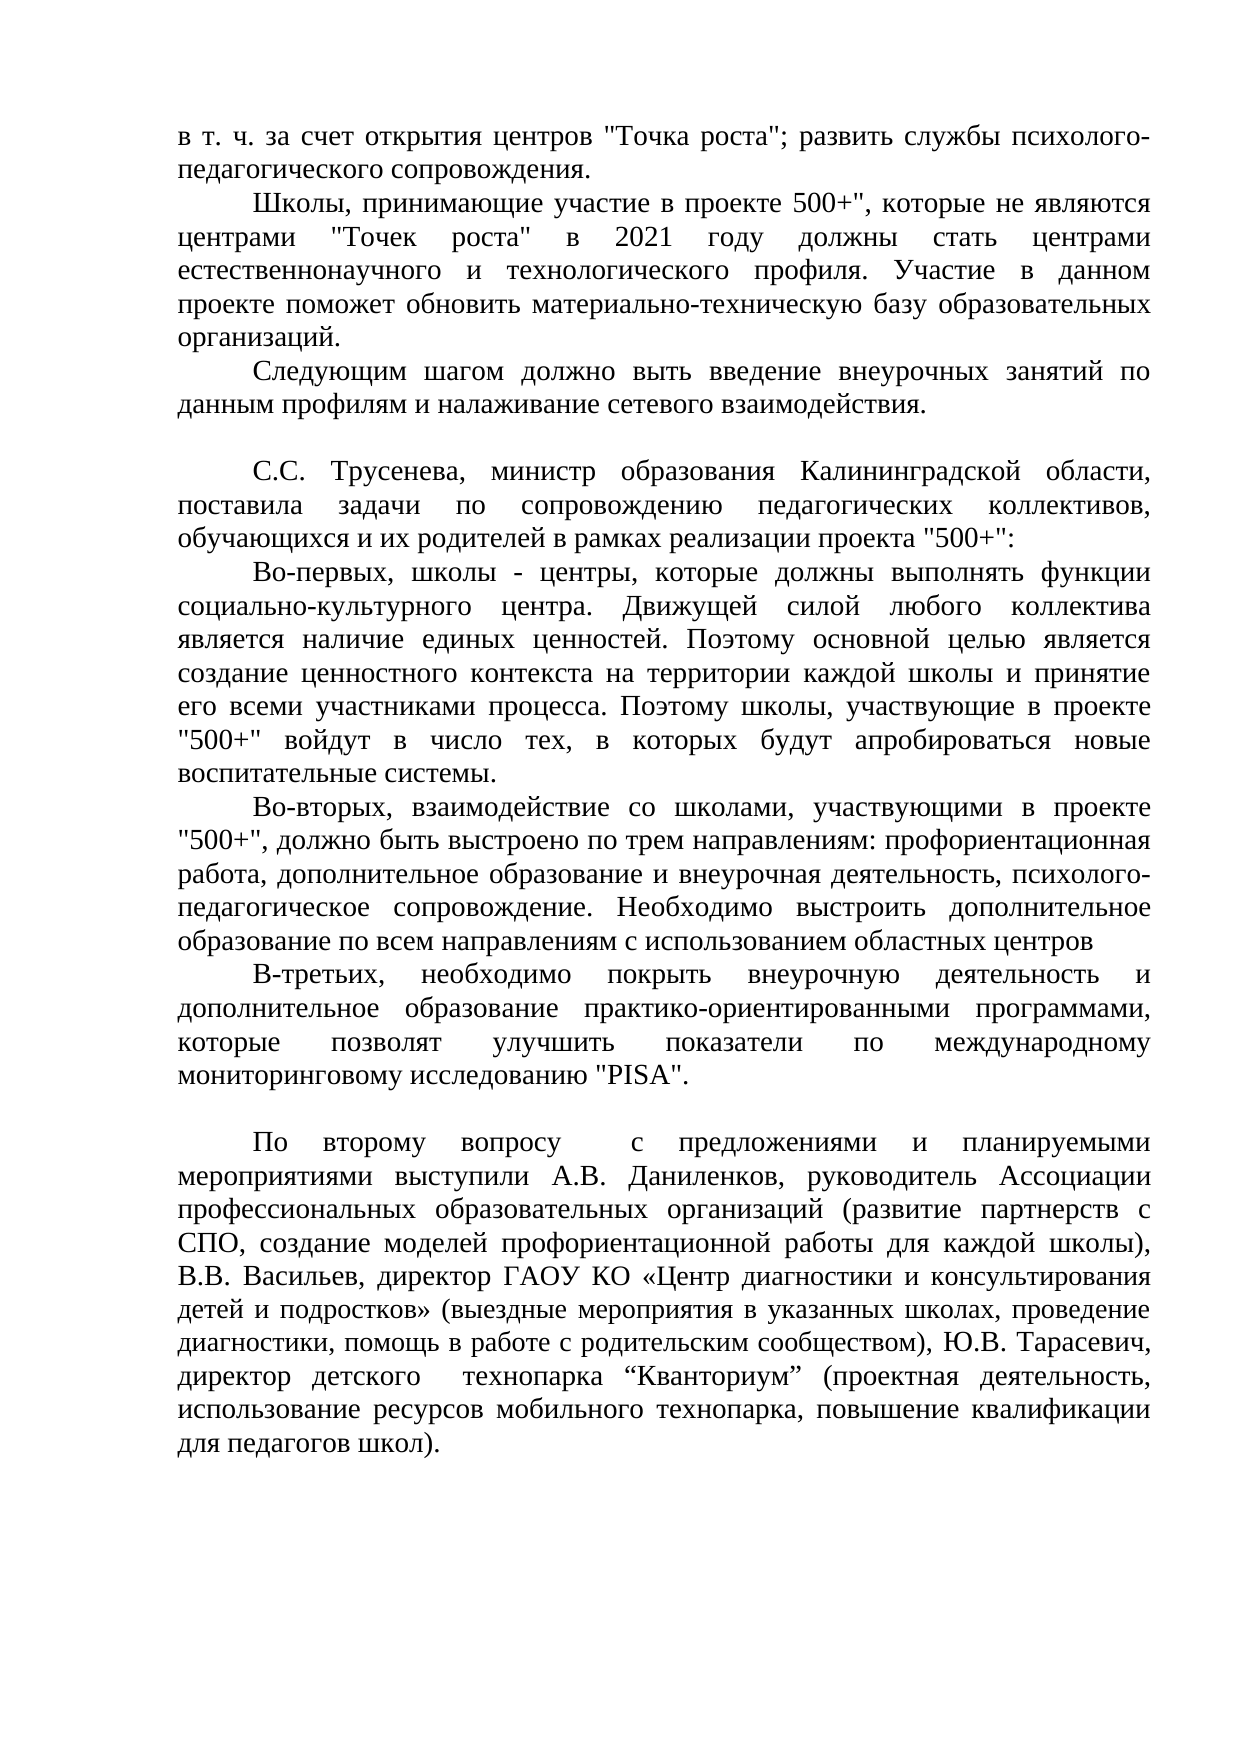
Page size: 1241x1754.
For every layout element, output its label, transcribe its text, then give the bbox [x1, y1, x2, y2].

text Во-первых, школы - центры, которые должны выполнять функции социально-культурного центра. Движущей силой любого коллектива является наличие единых ценностей. Поэтому основной целью является создание ценностного контекста на территории каждой школы и принятие его всеми участниками процесса. Поэтому школы, участвующие в проекте "500+" войдут в число тех, в которых будут апробироваться новые воспитательные системы. [177, 554, 1152, 789]
text Школы, принимающие участие в проекте 500+", которые не являются центрами "Точек роста" в 2021 году должны стать центрами естественнонаучного и технологического профиля. Участие в данном проекте поможет обновить материально-техническую базу образовательных организаций. [177, 185, 1152, 353]
text Во-вторых, взаимодействие со школами, участвующими в проекте "500+", должно быть выстроено по трем направлениям: профориентационная работа, дополнительное образование и внеурочная деятельность, психолого-педагогическое сопровождение. Необходимо выстроить дополнительное образование по всем направлениям с использованием областных центров [177, 789, 1152, 957]
text С.С. Трусенева, министр образования Калининградской области, поставила задачи по сопровождению педагогических коллективов, обучающихся и их родителей в рамках реализации проекта "500+": [177, 453, 1152, 554]
text По второму вопросу с предложениями и планируемыми мероприятиями выступили А.В. Даниленков, руководитель Ассоциации профессиональных образовательных организаций (развитие партнерств с СПО, создание моделей профориентационной работы для каждой школы), В.В. Васильев, директор ГАОУ КО «Центр диагностики и консультирования детей и подростков» (выездные мероприятия в указанных школах, проведение диагностики, помощь в работе с родительским сообществом), Ю.В. Тарасевич, директор детского технопарка “Кванториум” (проектная деятельность, использование ресурсов мобильного технопарка, повышение квалификации для педагогов школ). [177, 1124, 1152, 1459]
text Следующим шагом должно выть введение внеурочных занятий по данным профилям и налаживание сетевого взаимодействия. [177, 353, 1152, 420]
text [177, 118, 1152, 185]
text В-третьих, необходимо покрыть внеурочную деятельность и дополнительное образование практико-ориентированными программами, которые позволят улучшить показатели по международному мониторинговому исследованию "PISA". [177, 957, 1152, 1091]
